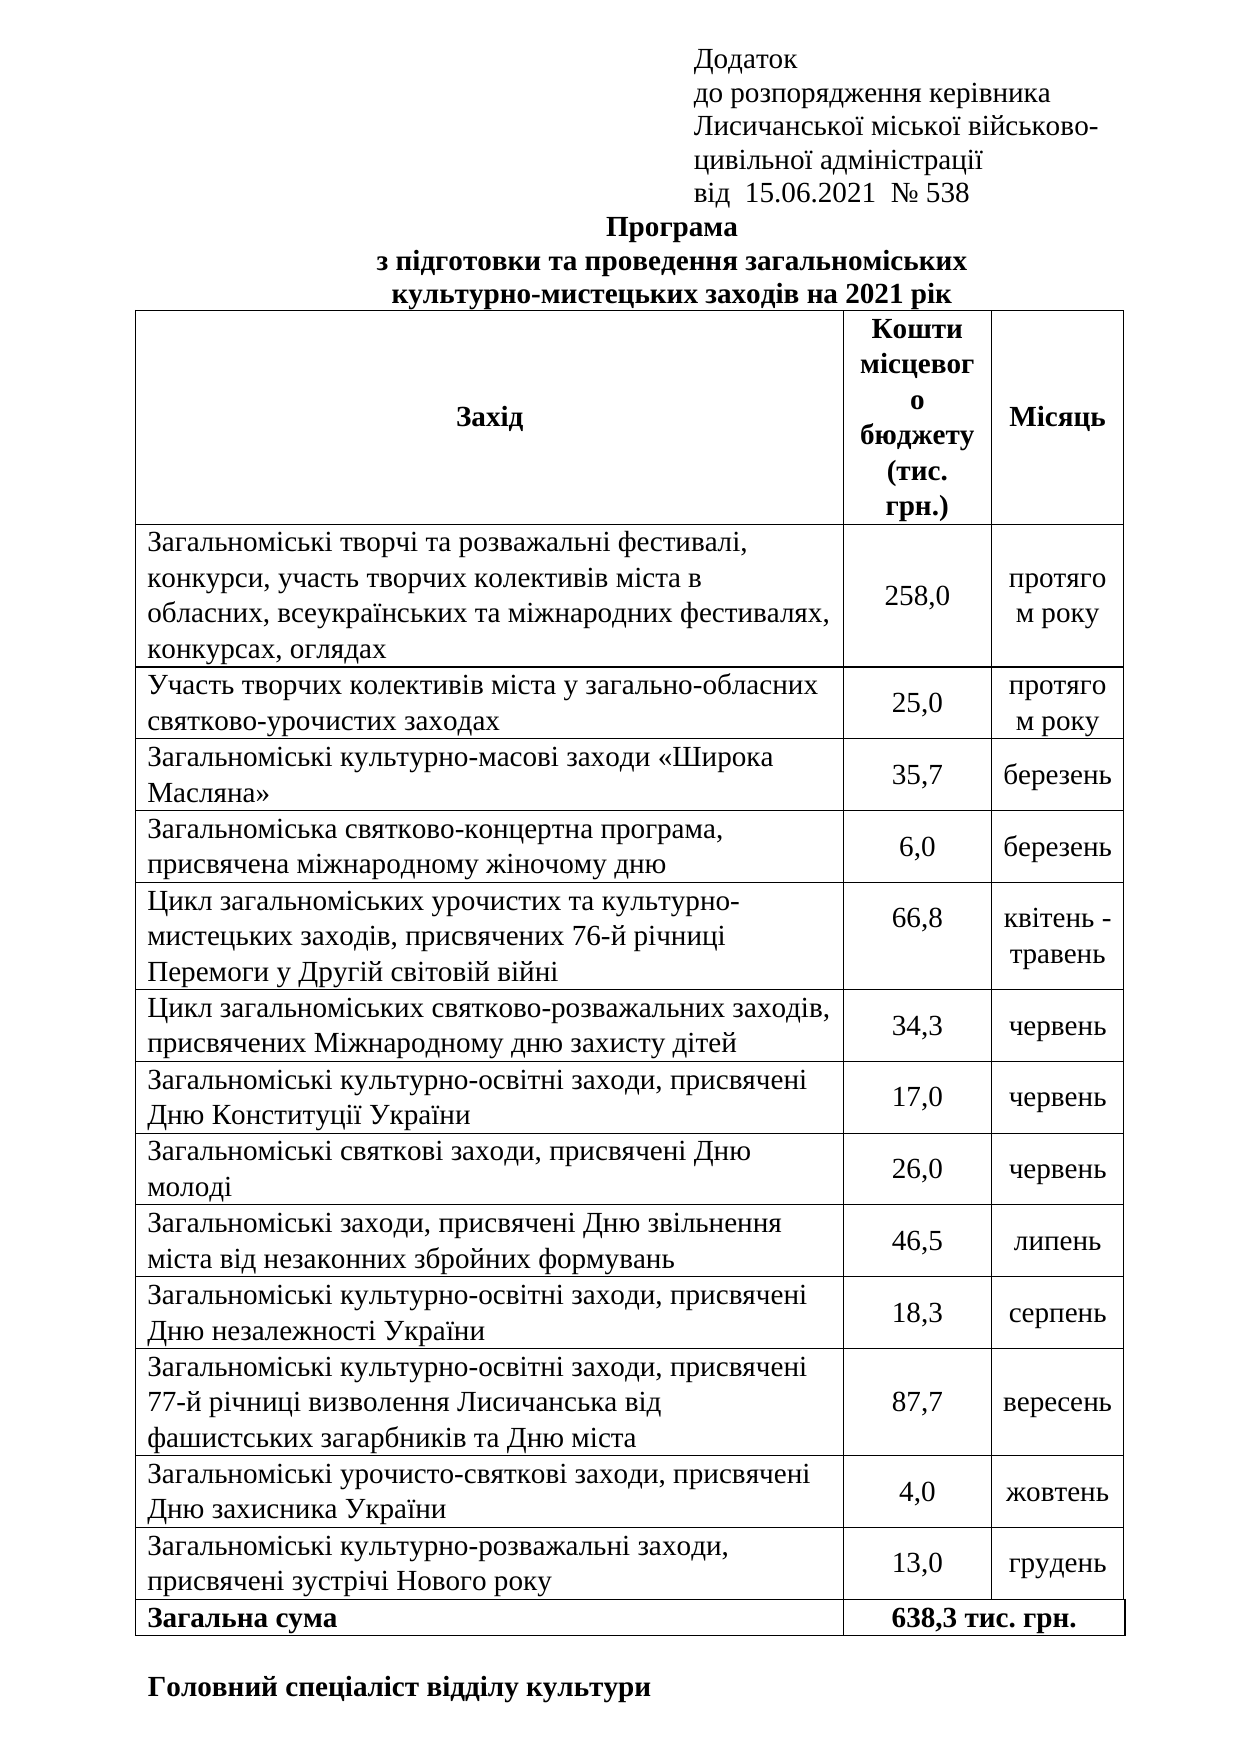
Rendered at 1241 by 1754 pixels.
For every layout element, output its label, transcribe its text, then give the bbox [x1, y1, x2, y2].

table_cell Загальноміські культурно-розважальні заходи, присвячені зустрічі Нового року [136, 1528, 843, 1599]
table_cell 87,7 [844, 1349, 991, 1455]
table_cell 4,0 [844, 1456, 991, 1527]
table_cell Загальноміські заходи, присвячені Дню звільнення міста від незаконних збройних формувань [136, 1205, 843, 1276]
table_cell 638,3 тис. грн. [844, 1600, 1124, 1635]
table_cell вересень [992, 1349, 1123, 1455]
table_cell Цикл загальноміських святково-розважальних заходів, присвячених Міжнародному дню захисту дітей [136, 990, 843, 1061]
table_cell квітень - травень [992, 883, 1123, 989]
table_cell 18,3 [844, 1277, 991, 1348]
table_cell Загальноміські культурно-освітні заходи, присвячені Дню Конституції України [136, 1062, 843, 1132]
table_cell грудень [992, 1528, 1123, 1599]
table_cell жовтень [992, 1456, 1123, 1527]
table_cell 13,0 [844, 1528, 991, 1599]
table_cell 35,7 [844, 739, 991, 810]
table_cell 6,0 [844, 811, 991, 882]
table_cell червень [992, 1134, 1123, 1204]
table_header Місяць [992, 311, 1123, 523]
table_cell 66,8 [844, 883, 991, 989]
table_cell 17,0 [844, 1062, 991, 1132]
table_cell 258,0 [844, 525, 991, 666]
text культурно-мистецьких заходів на 2021 рік [177, 276, 1166, 310]
text Додаток до розпорядження керівника Лисичанської міської військово- цивільної адміністрації від 15.06.2021 № 538 [177, 41, 1166, 209]
table_cell Загальноміська святково-концертна програма, присвячена міжнародному жіночому дню [136, 811, 843, 882]
table_cell серпень [992, 1277, 1123, 1348]
table_header Захід [136, 311, 843, 523]
table_cell липень [992, 1205, 1123, 1276]
text Головний спеціаліст відділу культури [148, 1669, 1166, 1703]
table_header Кошти місцевого бюджету (тис. грн.) [844, 311, 991, 523]
table_cell 46,5 [844, 1205, 991, 1276]
table_cell протягом року [992, 525, 1123, 666]
table_cell березень [992, 739, 1123, 810]
table_cell протягом року [992, 668, 1123, 738]
table_cell Загальноміські святкові заходи, присвячені Дню молоді [136, 1134, 843, 1204]
table_cell Загальна сума [136, 1600, 843, 1635]
table_cell червень [992, 1062, 1123, 1132]
table_cell 26,0 [844, 1134, 991, 1204]
table_cell Участь творчих колективів міста у загально-обласних святково-урочистих заходах [136, 668, 843, 738]
table_cell Загальноміські культурно-масові заходи «Широка Масляна» [136, 739, 843, 810]
table_cell Загальноміські творчі та розважальні фестивалі, конкурси, участь творчих колективів міста в обласних, всеукраїнських та міжнародних фестивалях, конкурсах, оглядах [136, 525, 843, 666]
table_cell Цикл загальноміських урочистих та культурно-мистецьких заходів, присвячених 76-й річниці Перемоги у Другій світовій війні [136, 883, 843, 989]
table_cell Загальноміські культурно-освітні заходи, присвячені 77-й річниці визволення Лисичанська від фашистських загарбників та Дню міста [136, 1349, 843, 1455]
text з підготовки та проведення загальноміських [177, 243, 1166, 276]
table_cell 34,3 [844, 990, 991, 1061]
text Програма [177, 209, 1166, 243]
table_cell червень [992, 990, 1123, 1061]
table_cell 25,0 [844, 668, 991, 738]
table_cell Загальноміські урочисто-святкові заходи, присвячені Дню захисника України [136, 1456, 843, 1527]
table_cell Загальноміські культурно-освітні заходи, присвячені Дню незалежності України [136, 1277, 843, 1348]
table_cell березень [992, 811, 1123, 882]
